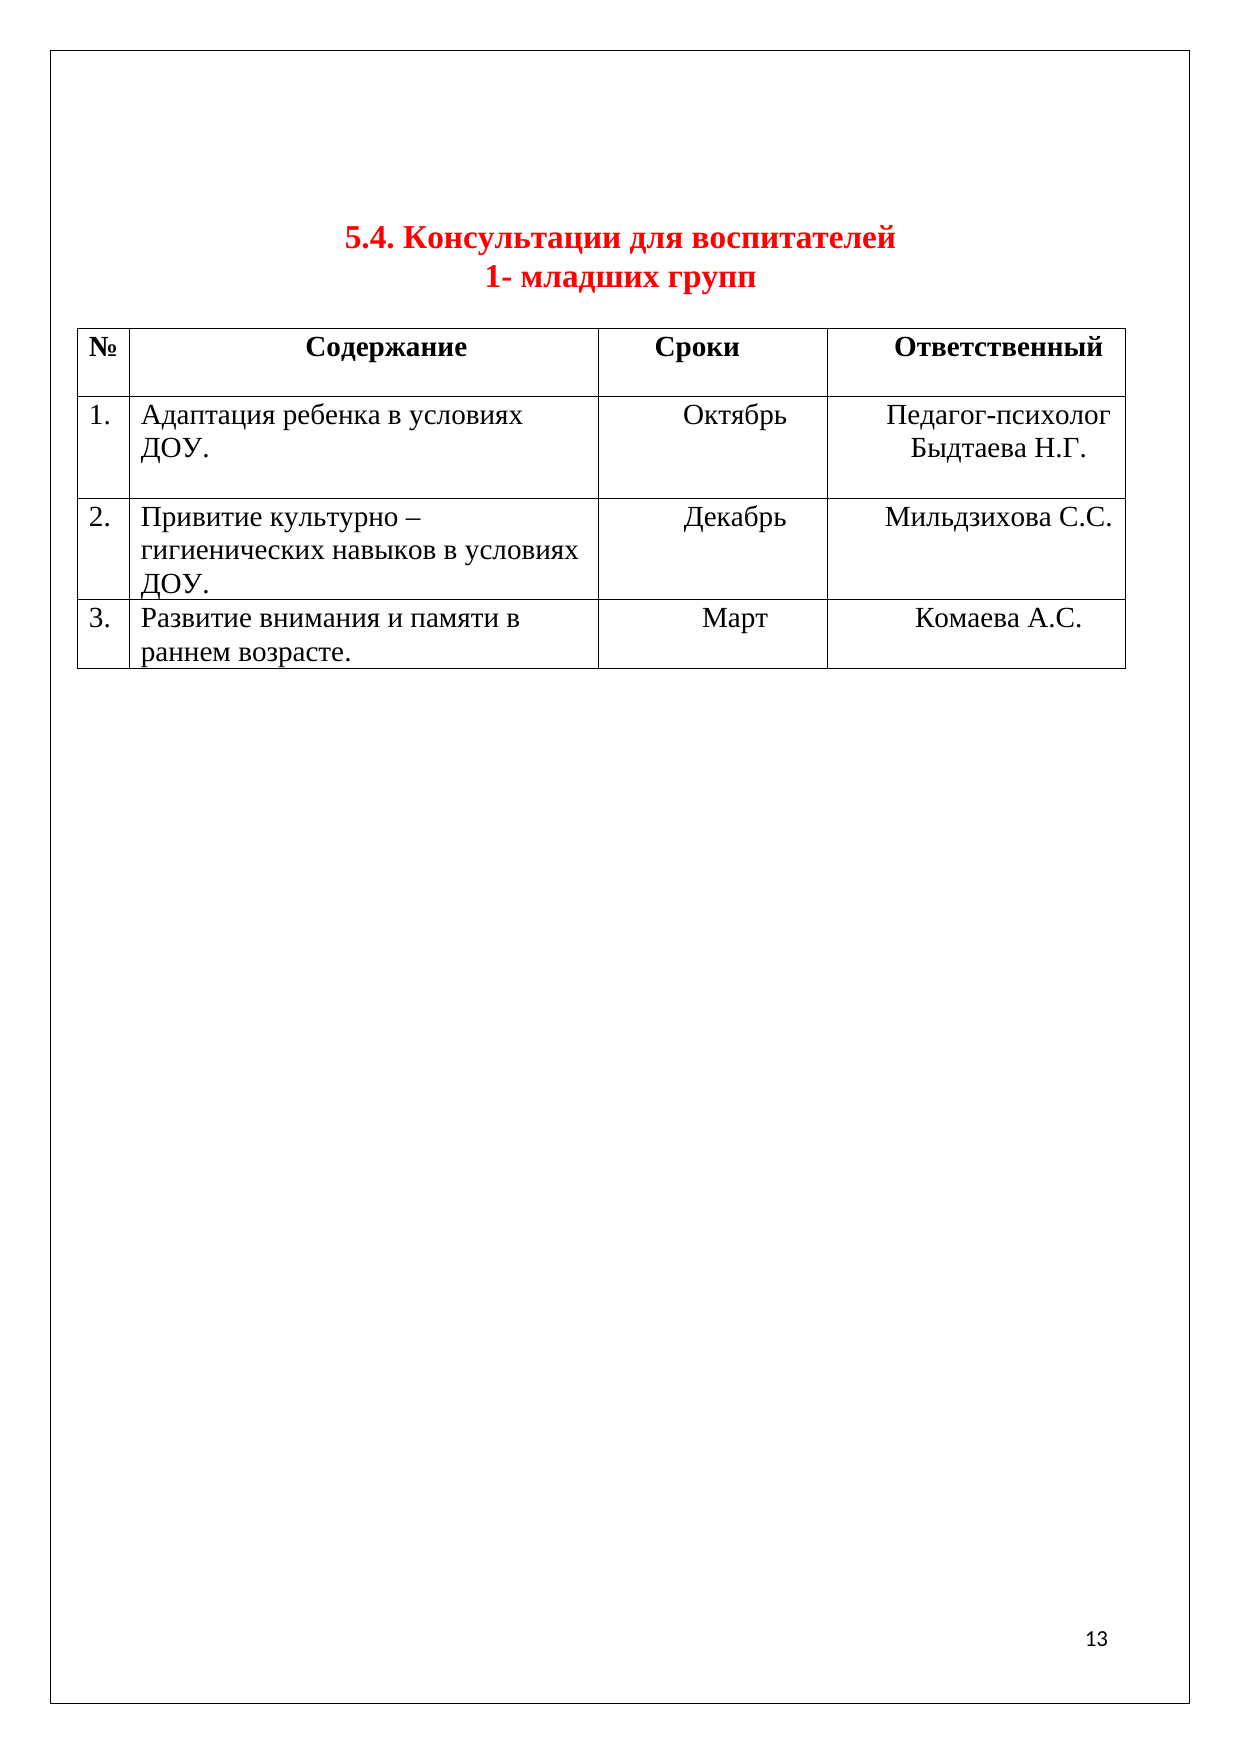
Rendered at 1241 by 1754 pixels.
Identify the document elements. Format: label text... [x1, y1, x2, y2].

table_header Содержание [130, 329, 598, 396]
text 5.4. Консультации для воспитателей [103, 218, 1108, 256]
table_cell Педагог-психолог Быдтаева Н.Г. [828, 397, 1125, 498]
table_cell Мильдзихова С.С. [828, 499, 1125, 599]
table_cell Развитие внимания и памяти в раннем возрасте. [130, 600, 598, 667]
table_cell Комаева А.С. [828, 600, 1125, 667]
table_header № [78, 329, 129, 396]
table_cell Март [599, 600, 827, 667]
text 1- младших групп [103, 256, 1108, 294]
table_cell Адаптация ребенка в условиях ДОУ. [130, 397, 598, 498]
table_header Ответственный [828, 329, 1125, 396]
table_cell Октябрь [599, 397, 827, 498]
table_cell 1. [78, 397, 129, 498]
table_cell 2. [78, 499, 129, 599]
table_cell Привитие культурно – гигиенических навыков в условиях ДОУ. [130, 499, 598, 599]
table_cell Декабрь [599, 499, 827, 599]
table_header Сроки [599, 329, 827, 396]
table_cell 3. [78, 600, 129, 667]
